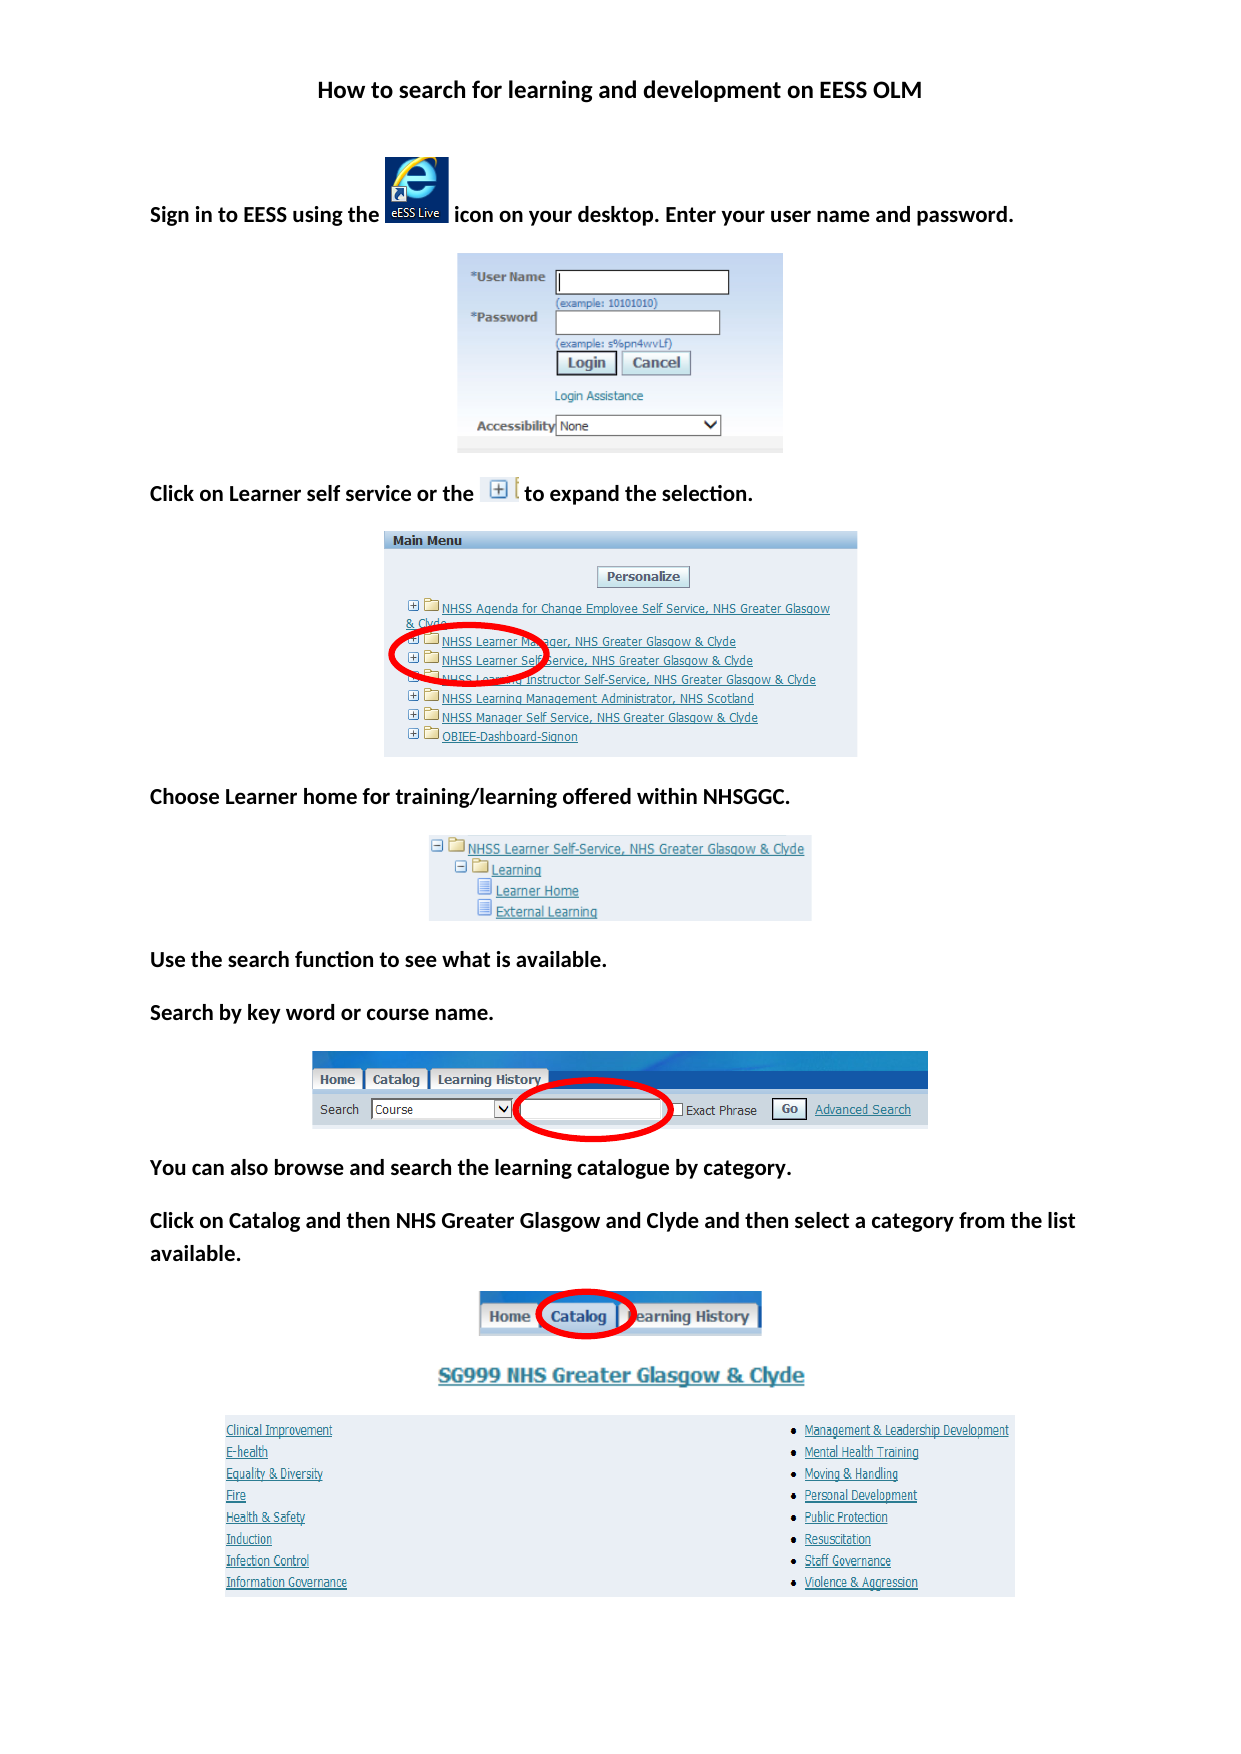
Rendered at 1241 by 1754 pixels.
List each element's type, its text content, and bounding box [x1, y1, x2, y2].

picture [225, 1415, 1015, 1597]
picture [385, 157, 449, 223]
text Use the search function to see what is available. [150, 945, 1090, 973]
text You can also browse and search the learning catalogue by category. [150, 1153, 1090, 1181]
picture [542, 1295, 630, 1333]
picture [312, 1051, 928, 1129]
picture [479, 477, 519, 502]
picture [612, 1291, 762, 1336]
text Choose Learner home for training/learning offered within NHSGGC. [150, 782, 1090, 810]
picture [383, 531, 858, 757]
text Search by key word or course name. [150, 998, 1090, 1026]
text Click on Catalog and then NHS Greater Glasgow and Clyde and then select a category from the list available. [150, 1206, 1090, 1267]
picture [428, 835, 812, 921]
text Sign in to EESS using the icon on your desktop. Enter your user name and password. [150, 158, 1090, 228]
picture [478, 1291, 560, 1336]
text Click on Learner self service or the to expand the selection. [150, 478, 1090, 507]
picture [426, 1360, 814, 1391]
picture [457, 253, 783, 453]
picture [519, 1084, 667, 1129]
